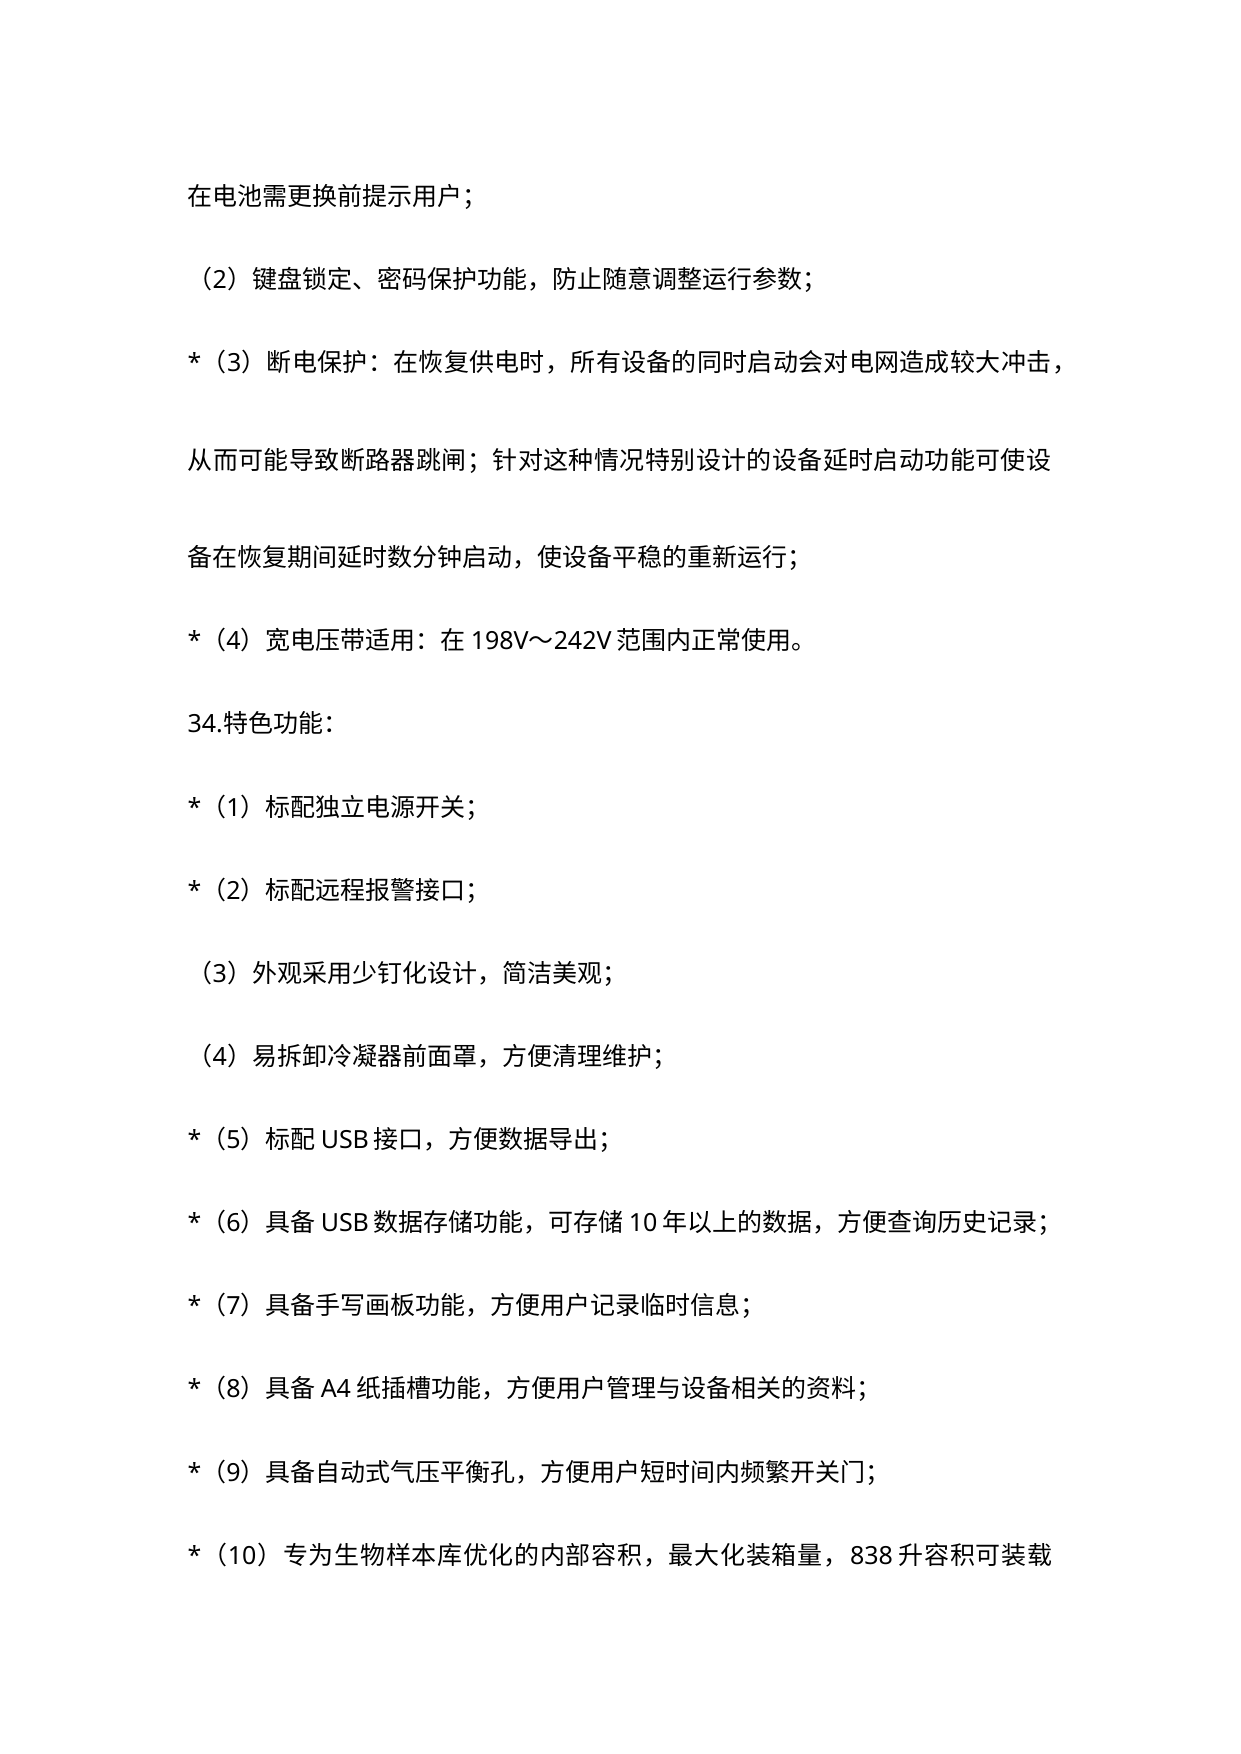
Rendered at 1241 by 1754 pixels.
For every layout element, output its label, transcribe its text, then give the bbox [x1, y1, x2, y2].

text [187, 162, 1053, 227]
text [187, 1521, 1053, 1586]
text *（7）具备手写画板功能，方便用户记录临时信息； [187, 1271, 1053, 1336]
text *（3）断电保护：在恢复供电时，所有设备的同时启动会对电网造成较大冲击，从而可能导致断路器跳闸；针对这种情况特别设计的设备延时启动功能可使设备在恢复期间延时数分钟启动，使设备平稳的重新运行； [187, 328, 1053, 588]
text *（2）标配远程报警接口； [187, 856, 1053, 921]
text （3）外观采用少钉化设计，简洁美观； [187, 939, 1053, 1004]
text *（4）宽电压带适用：在198V～242V范围内正常使用。 [187, 606, 1053, 671]
text *（5）标配USB接口，方便数据导出； [187, 1105, 1053, 1170]
text *（9）具备自动式气压平衡孔，方便用户短时间内频繁开关门； [187, 1438, 1053, 1503]
text *（8）具备A4纸插槽功能，方便用户管理与设备相关的资料； [187, 1354, 1053, 1419]
text *（1）标配独立电源开关； [187, 773, 1053, 838]
text *（6）具备USB数据存储功能，可存储10年以上的数据，方便查询历史记录； [187, 1188, 1053, 1253]
text 34.特色功能： [187, 689, 1053, 754]
text （2）键盘锁定、密码保护功能，防止随意调整运行参数； [187, 245, 1053, 310]
text （4）易拆卸冷凝器前面罩，方便清理维护； [187, 1022, 1053, 1087]
